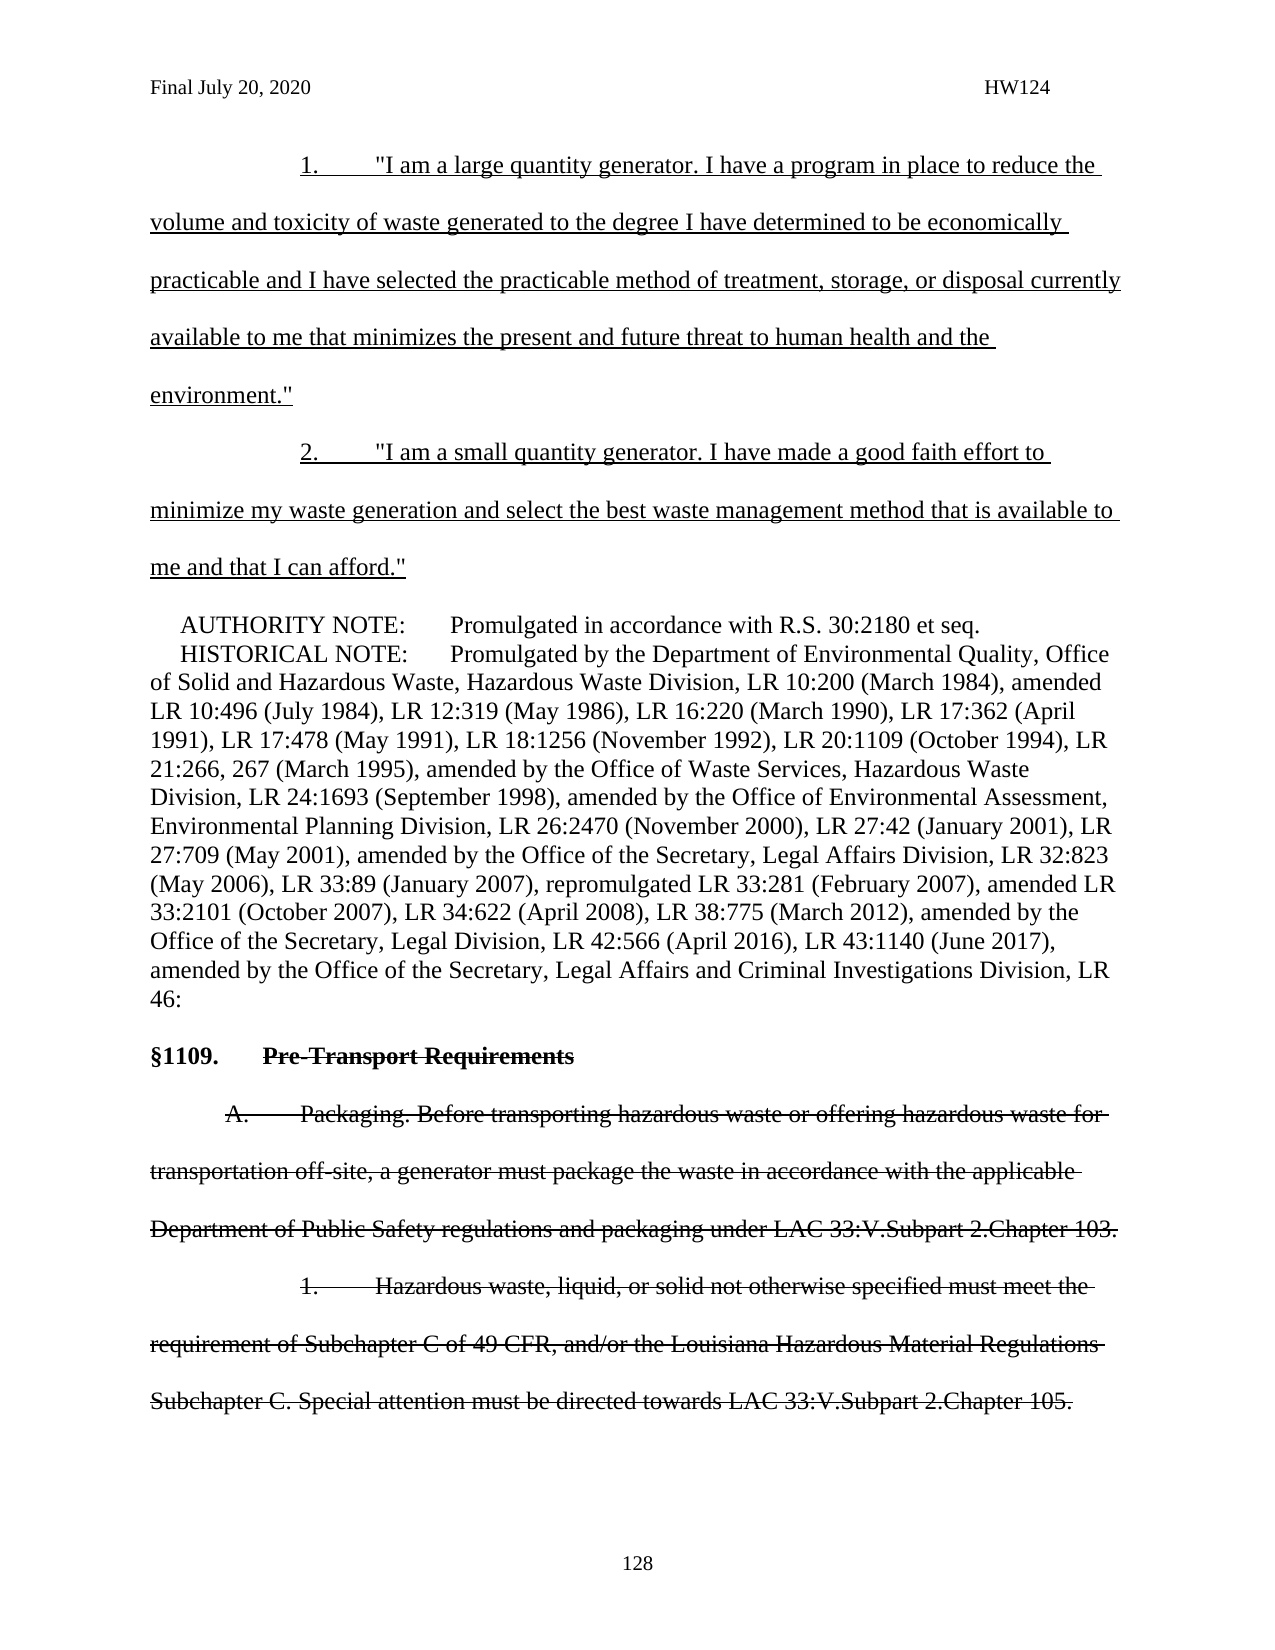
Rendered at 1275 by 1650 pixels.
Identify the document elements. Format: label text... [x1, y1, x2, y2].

text 1. "I am a large quantity generator. I have a program in place to reduce the volume and toxicity of waste generated to the degree I have determined to be economically practicable and I have selected the practicable method of treatment, storage, or disposal currently available to me that minimizes the present and future threat to human health and the environment." [150, 150, 1125, 409]
text §1109. Pre-Transport Requirements [150, 1041, 1125, 1070]
text HISTORICAL NOTE: Promulgated by the Department of Environmental Quality, Office of Solid and Hazardous Waste, Hazardous Waste Division, LR 10:200 (March 1984), amended LR 10:496 (July 1984), LR 12:319 (May 1986), LR 16:220 (March 1990), LR 17:362 (April 1991), LR 17:478 (May 1991), LR 18:1256 (November 1992), LR 20:1109 (October 1994), LR 21:266, 267 (March 1995), amended by the Office of Waste Services, Hazardous Waste Division, LR 24:1693 (September 1998), amended by the Office of Environmental Assessment, Environmental Planning Division, LR 26:2470 (November 2000), LR 27:42 (January 2001), LR 27:709 (May 2001), amended by the Office of the Secretary, Legal Affairs Division, LR 32:823 (May 2006), LR 33:89 (January 2007), repromulgated LR 33:281 (February 2007), amended LR 33:2101 (October 2007), LR 34:622 (April 2008), LR 38:775 (March 2012), amended by the Office of the Secretary, Legal Division, LR 42:566 (April 2016), LR 43:1140 (June 2017), amended by the Office of the Secretary, Legal Affairs and Criminal Investigations Division, LR 46: [150, 639, 1125, 1012]
text 2. "I am a small quantity generator. I have made a good faith effort to minimize my waste generation and select the best waste management method that is available to me and that I can afford." [150, 437, 1125, 581]
text A. Packaging. Before transporting hazardous waste or offering hazardous waste for transportation off-site, a generator must package the waste in accordance with the applicable Department of Public Safety regulations and packaging under LAC 33:V.Subpart 2.Chapter 103. [150, 1099, 1125, 1242]
text 1. Hazardous waste, liquid, or solid not otherwise specified must meet the requirement of Subchapter C of 49 CFR, and/or the Louisiana Hazardous Material Regulations Subchapter C. Special attention must be directed towards LAC 33:V.Subpart 2.Chapter 105. [150, 1271, 1125, 1415]
text AUTHORITY NOTE: Promulgated in accordance with R.S. 30:2180 et seq. [150, 610, 1125, 639]
